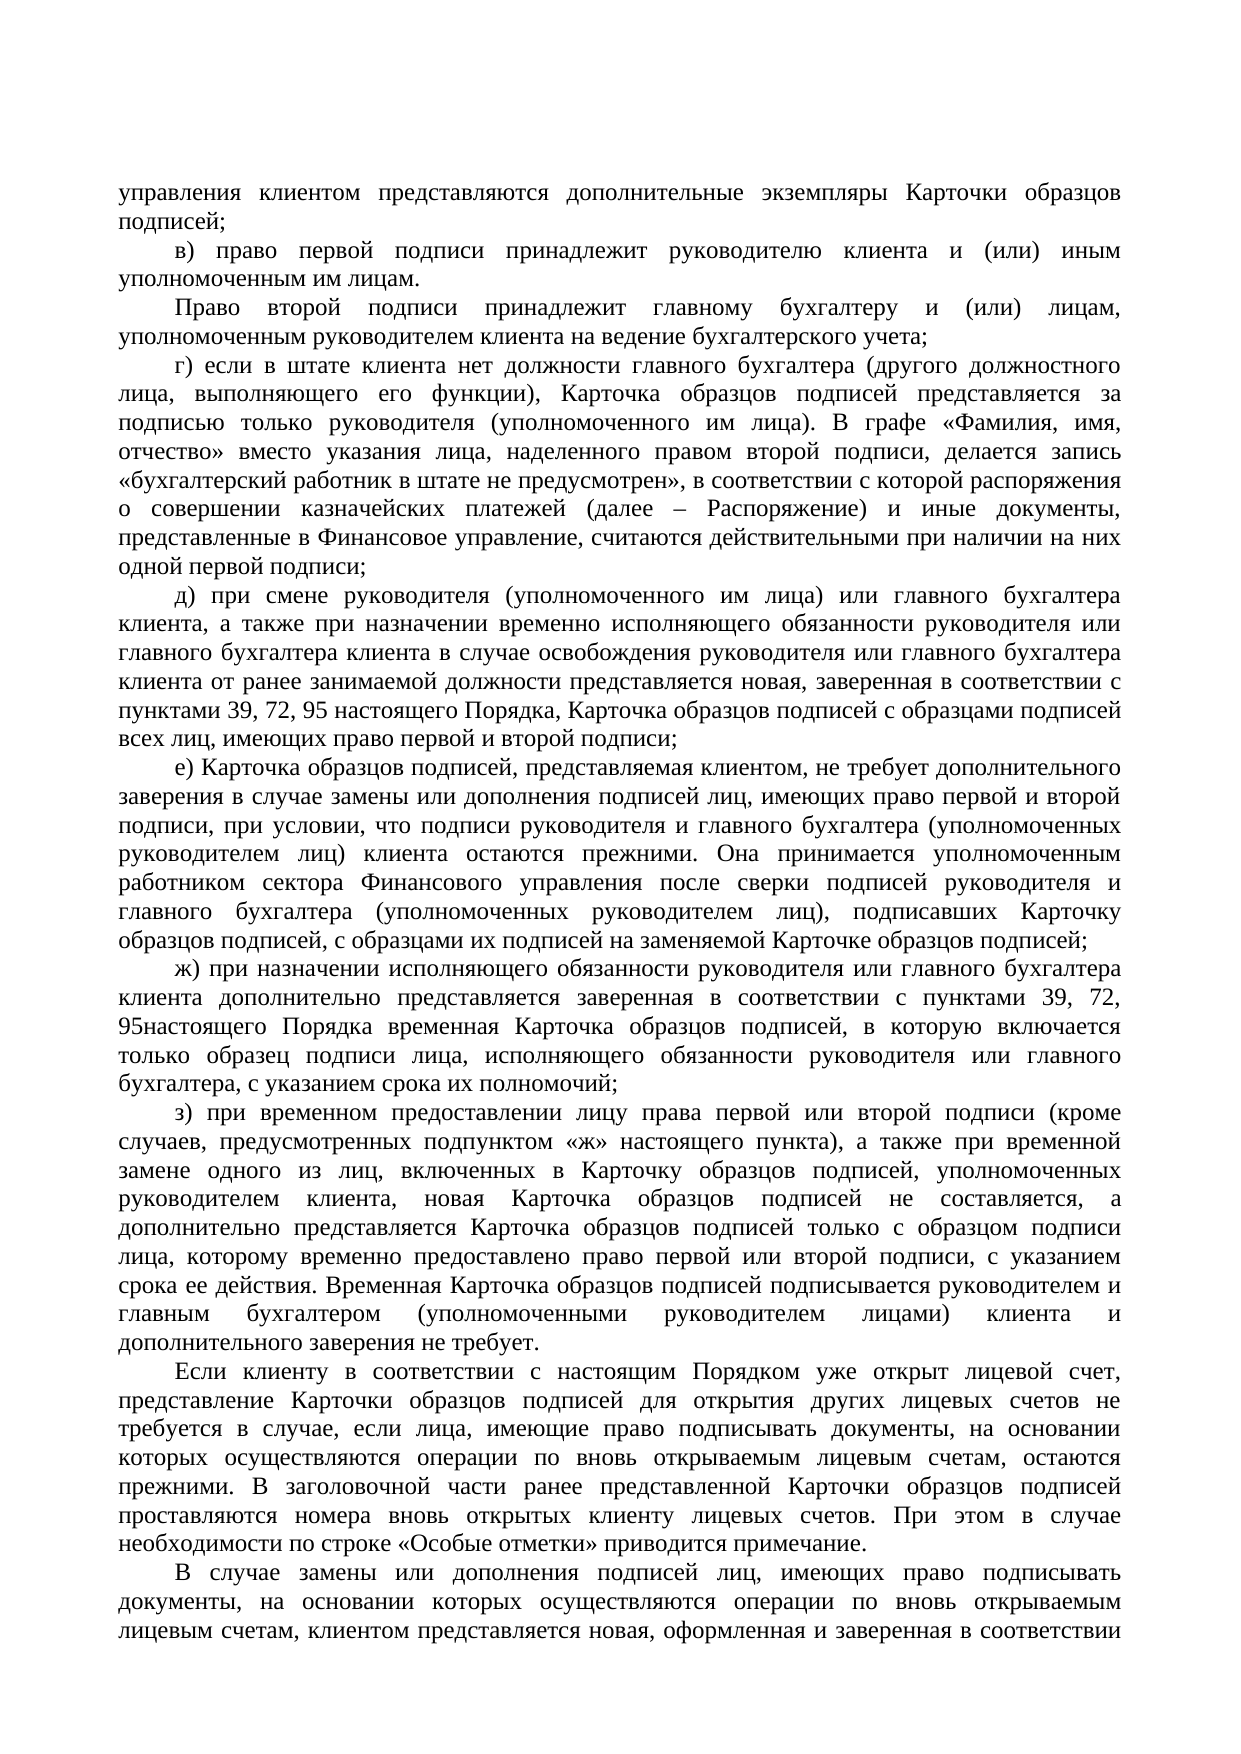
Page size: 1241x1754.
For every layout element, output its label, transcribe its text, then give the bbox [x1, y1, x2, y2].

text г) если в штате клиента нет должности главного бухгалтера (другого должностного лица, выполняющего его функции), Карточка образцов подписей представляется за подписью только руководителя (уполномоченного им лица). В графе «Фамилия, имя, отчество» вместо указания лица, наделенного правом второй подписи, делается запись «бухгалтерский работник в штате не предусмотрен», в соответствии с которой распоряжения о совершении казначейских платежей (далее – Распоряжение) и иные документы, представленные в Финансовое управление, считаются действительными при наличии на них одной первой подписи; [118, 350, 1122, 580]
text Если клиенту в соответствии с настоящим Порядком уже открыт лицевой счет, представление Карточки образцов подписей для открытия других лицевых счетов не требуется в случае, если лица, имеющие право подписывать документы, на основании которых осуществляются операции по вновь открываемым лицевым счетам, остаются прежними. В заголовочной части ранее представленной Карточки образцов подписей проставляются номера вновь открытых клиенту лицевых счетов. При этом в случае необходимости по строке «Особые отметки» приводится примечание. [118, 1356, 1122, 1557]
text з) при временном предоставлении лицу права первой или второй подписи (кроме случаев, предусмотренных подпунктом «ж» настоящего пункта), а также при временной замене одного из лиц, включенных в Карточку образцов подписей, уполномоченных руководителем клиента, новая Карточка образцов подписей не составляется, а дополнительно представляется Карточка образцов подписей только с образцом подписи лица, которому временно предоставлено право первой или второй подписи, с указанием срока ее действия. Временная Карточка образцов подписей подписывается руководителем и главным бухгалтером (уполномоченными руководителем лицами) клиента и дополнительного заверения не требует. [118, 1097, 1122, 1356]
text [118, 1557, 1122, 1643]
text Право второй подписи принадлежит главному бухгалтеру и (или) лицам, уполномоченным руководителем клиента на ведение бухгалтерского учета; [118, 292, 1122, 350]
text д) при смене руководителя (уполномоченного им лица) или главного бухгалтера клиента, а также при назначении временно исполняющего обязанности руководителя или главного бухгалтера клиента в случае освобождения руководителя или главного бухгалтера клиента от ранее занимаемой должности представляется новая, заверенная в соответствии с пунктами 39, 72, 95 настоящего Порядка, Карточка образцов подписей с образцами подписей всех лиц, имеющих право первой и второй подписи; [118, 580, 1122, 752]
text е) Карточка образцов подписей, представляемая клиентом, не требует дополнительного заверения в случае замены или дополнения подписей лиц, имеющих право первой и второй подписи, при условии, что подписи руководителя и главного бухгалтера (уполномоченных руководителем лиц) клиента остаются прежними. Она принимается уполномоченным работником сектора Финансового управления после сверки подписей руководителя и главного бухгалтера (уполномоченных руководителем лиц), подписавших Карточку образцов подписей, с образцами их подписей на заменяемой Карточке образцов подписей; [118, 752, 1122, 953]
text ж) при назначении исполняющего обязанности руководителя или главного бухгалтера клиента дополнительно представляется заверенная в соответствии с пунктами 39, 72, 95настоящего Порядка временная Карточка образцов подписей, в которую включается только образец подписи лица, исполняющего обязанности руководителя или главного бухгалтера, с указанием срока их полномочий; [118, 953, 1122, 1097]
text в) право первой подписи принадлежит руководителю клиента и (или) иным уполномоченным им лицам. [118, 235, 1122, 292]
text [118, 177, 1122, 235]
